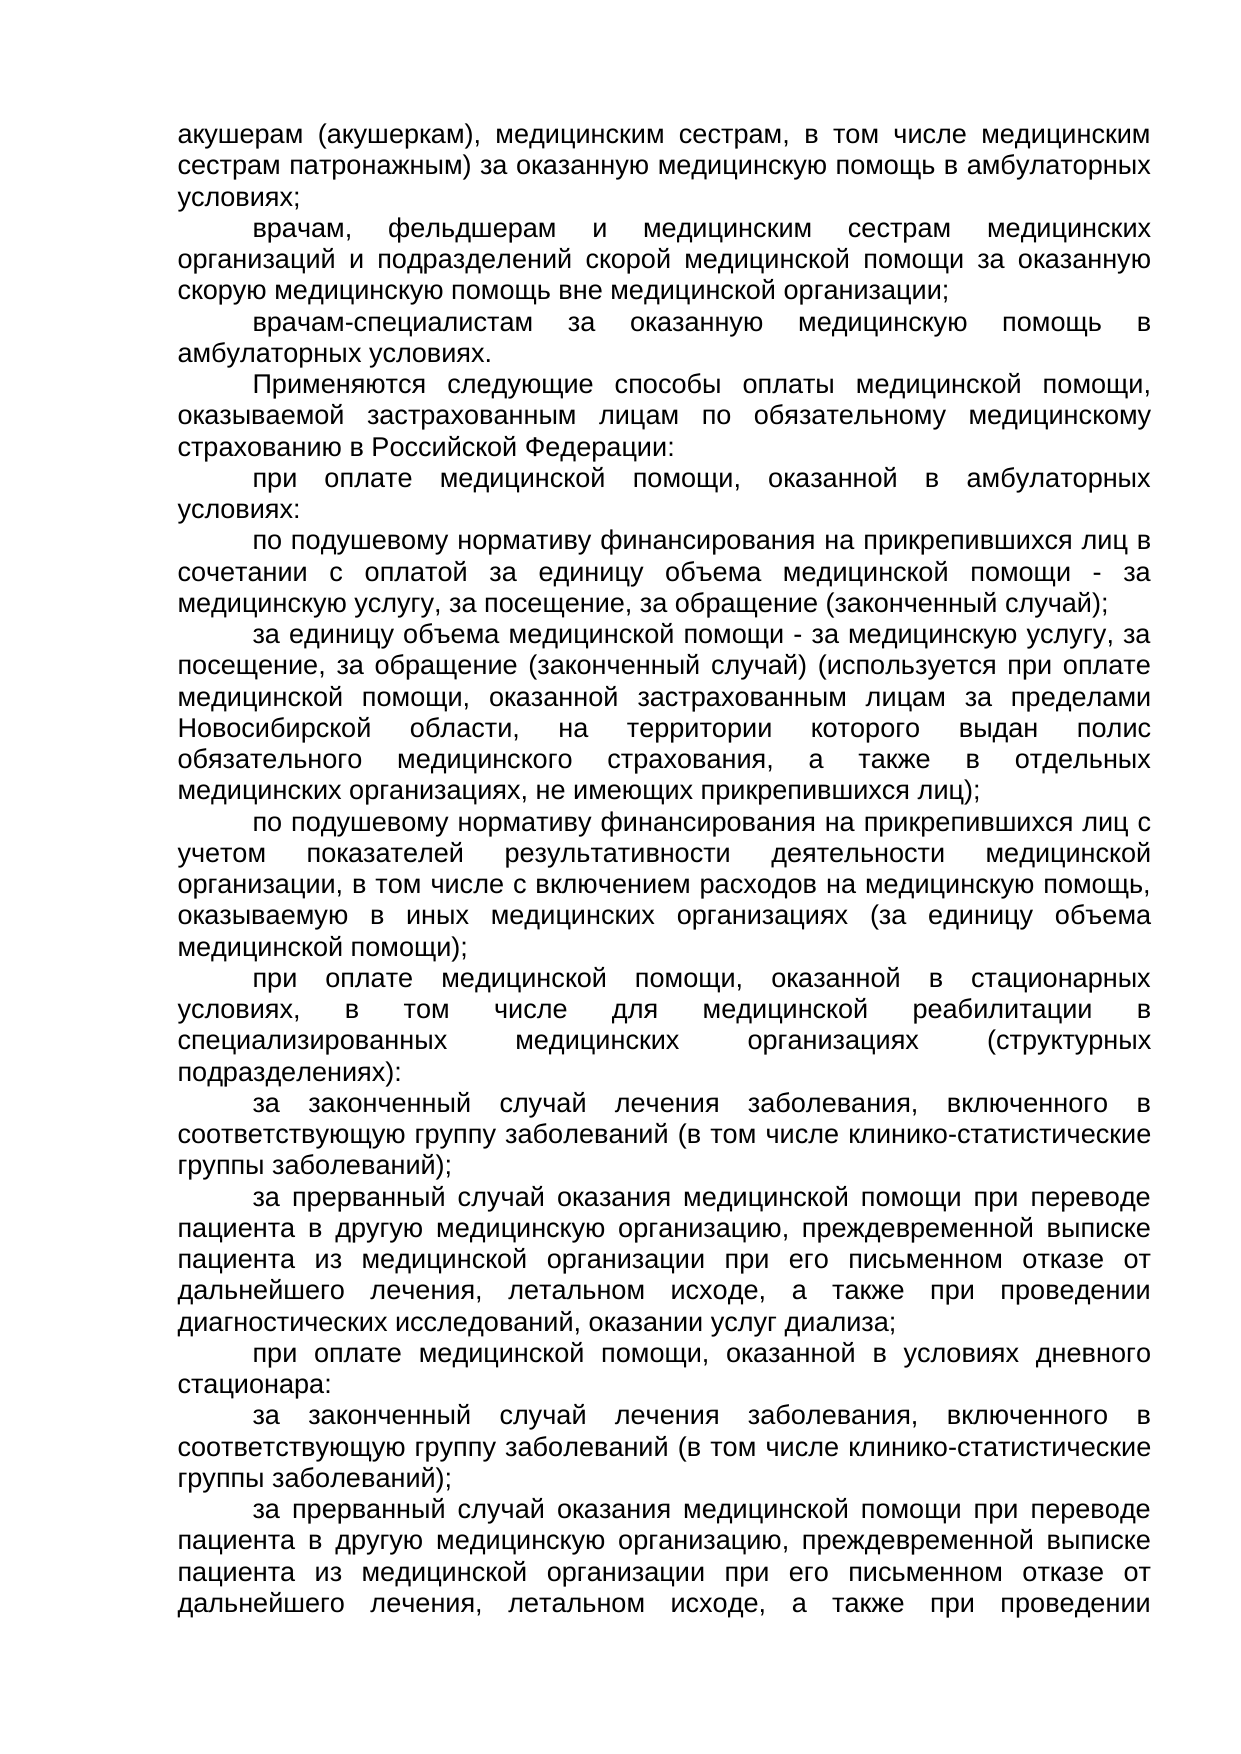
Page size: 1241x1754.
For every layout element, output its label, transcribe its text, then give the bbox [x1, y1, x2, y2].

text за законченный случай лечения заболевания, включенного в соответствующую группу заболеваний (в том числе клинико-статистические группы заболеваний); [177, 1087, 1152, 1181]
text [177, 118, 1152, 212]
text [177, 1493, 1152, 1618]
text при оплате медицинской помощи, оказанной в условиях дневного стационара: [177, 1337, 1152, 1399]
text за единицу объема медицинской помощи - за медицинскую услугу, за посещение, за обращение (законченный случай) (используется при оплате медицинской помощи, оказанной застрахованным лицам за пределами Новосибирской области, на территории которого выдан полис обязательного медицинского страхования, а также в отдельных медицинских организациях, не имеющих прикрепившихся лиц); [177, 618, 1152, 806]
text за законченный случай лечения заболевания, включенного в соответствующую группу заболеваний (в том числе клинико-статистические группы заболеваний); [177, 1399, 1152, 1493]
text врачам, фельдшерам и медицинским сестрам медицинских организаций и подразделений скорой медицинской помощи за оказанную скорую медицинскую помощь вне медицинской организации; [177, 212, 1152, 306]
text по подушевому нормативу финансирования на прикрепившихся лиц с учетом показателей результативности деятельности медицинской организации, в том числе с включением расходов на медицинскую помощь, оказываемую в иных медицинских организациях (за единицу объема медицинской помощи); [177, 806, 1152, 962]
text врачам-специалистам за оказанную медицинскую помощь в амбулаторных условиях. [177, 306, 1152, 368]
text при оплате медицинской помощи, оказанной в амбулаторных условиях: [177, 462, 1152, 524]
text Применяются следующие способы оплаты медицинской помощи, оказываемой застрахованным лицам по обязательному медицинскому страхованию в Российской Федерации: [177, 368, 1152, 462]
text по подушевому нормативу финансирования на прикрепившихся лиц в сочетании с оплатой за единицу объема медицинской помощи - за медицинскую услугу, за посещение, за обращение (законченный случай); [177, 524, 1152, 618]
text при оплате медицинской помощи, оказанной в стационарных условиях, в том числе для медицинской реабилитации в специализированных медицинских организациях (структурных подразделениях): [177, 962, 1152, 1087]
